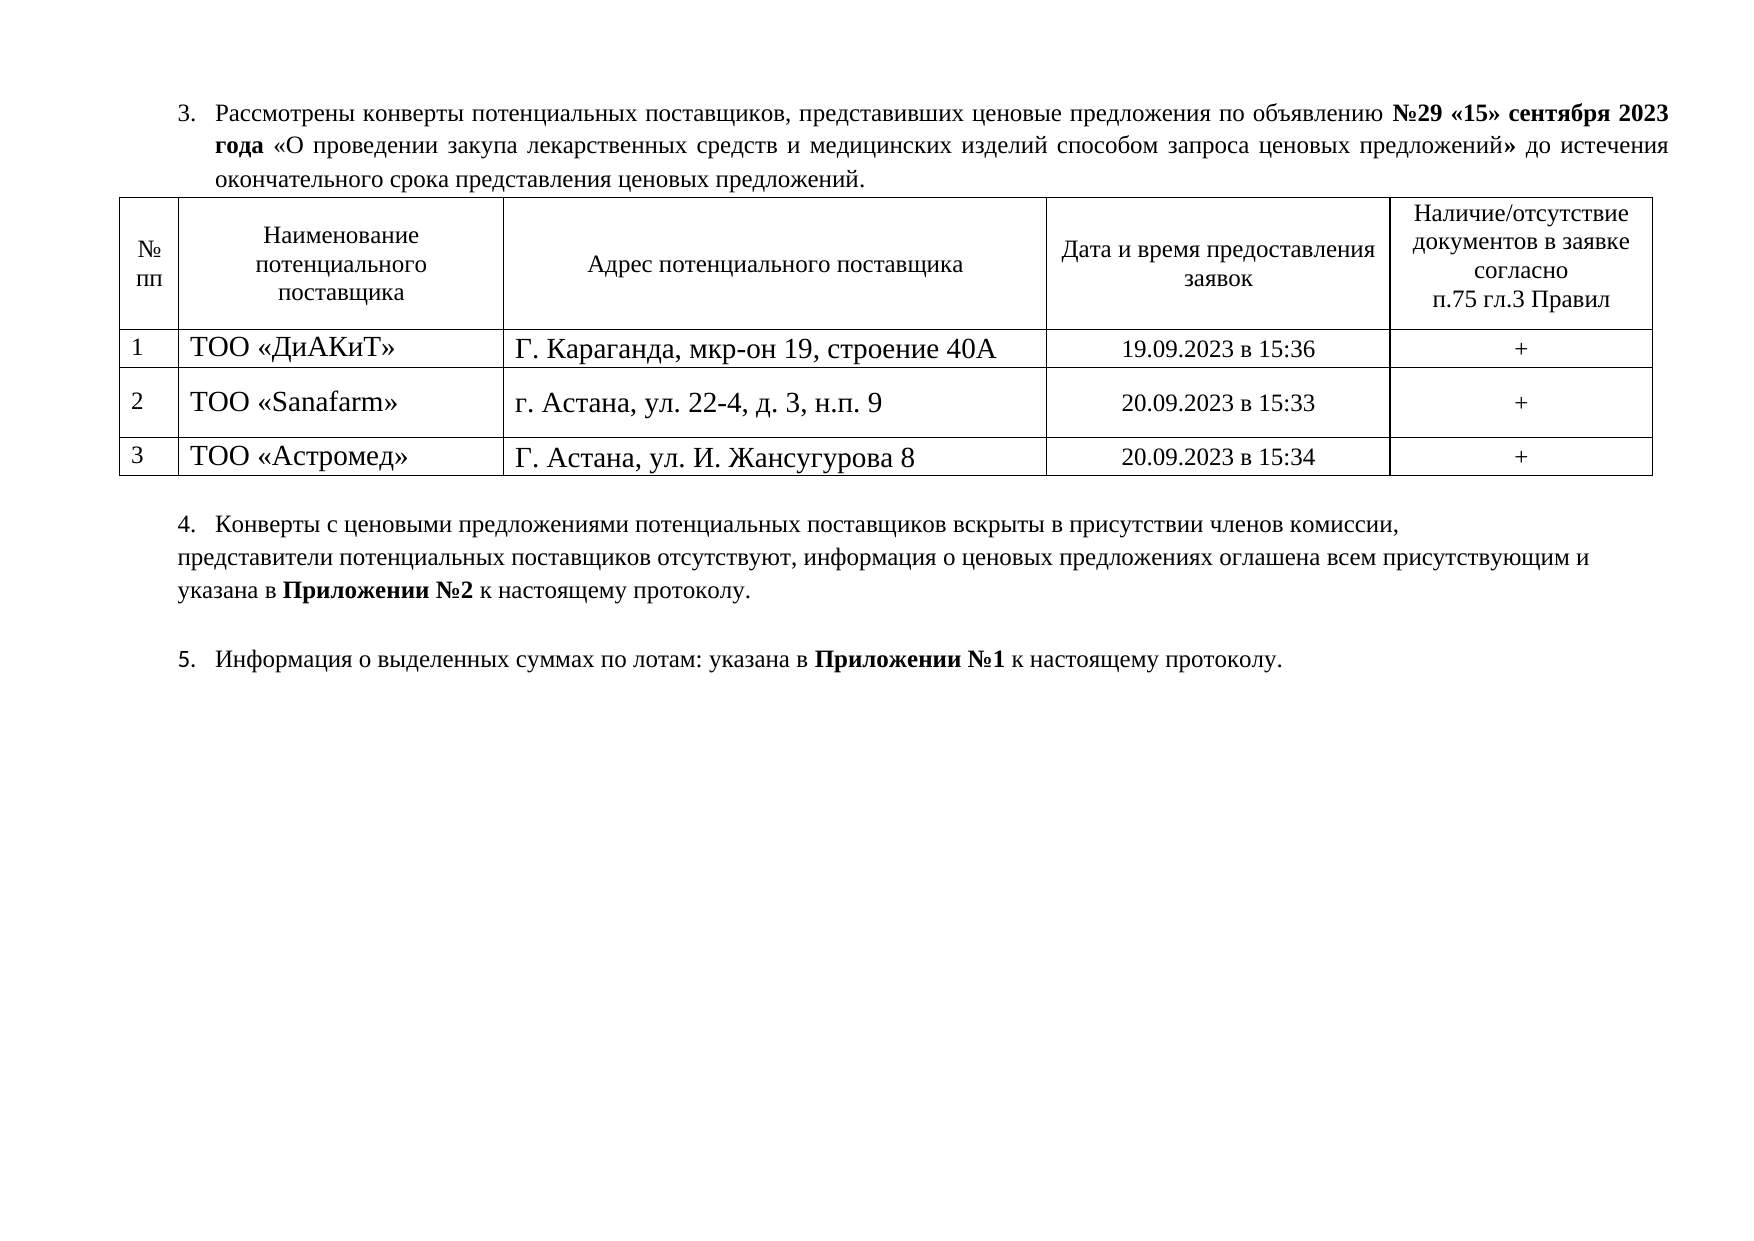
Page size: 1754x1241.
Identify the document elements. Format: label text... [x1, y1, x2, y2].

list Конверты с ценовыми предложениями потенциальных поставщиков вскрыты в присутствии членов комиссии, [177, 509, 1654, 538]
table_cell 1 [120, 330, 178, 367]
table_cell + [1391, 438, 1652, 475]
table_header Дата и время предоставления заявок [1047, 198, 1389, 328]
table_cell ТОО «Астромед» [179, 438, 503, 475]
table_header Наличие/отсутствие документов в заявке согласно п.75 гл.3 Правил [1391, 198, 1652, 328]
table_cell 20.09.2023 в 15:34 [1047, 438, 1389, 475]
table_cell 3 [120, 438, 178, 475]
table_cell г. Астана, ул. 22-4, д. 3, н.п. 9 [504, 368, 1046, 437]
table_cell ТОО «ДиАКиТ» [179, 330, 503, 367]
table_cell Г. Астана, ул. И. Жансугурова 8 [504, 438, 1046, 475]
table_header Адрес потенциального поставщика [504, 198, 1046, 328]
table_cell Г. Караганда, мкр-он 19, строение 40А [504, 330, 1046, 367]
table_cell 20.09.2023 в 15:33 [1047, 368, 1389, 437]
table_header № пп [120, 198, 178, 328]
table_cell 19.09.2023 в 15:36 [1047, 330, 1389, 367]
table_header Наименование потенциального поставщика [179, 198, 503, 328]
list Информация о выделенных суммах по лотам: указана в Приложении №1 к настоящему протоколу. [177, 643, 1654, 674]
text представители потенциальных поставщиков отсутствуют, информация о ценовых предложениях оглашена всем присутствующим и указана в Приложении №2 к настоящему протоколу. [177, 542, 1654, 604]
list Рассмотрены конверты потенциальных поставщиков, представивших ценовые предложения по объявлению №29 «15» сентября 2023 года «О проведении закупа лекарственных средств и медицинских изделий способом запроса ценовых предложений» до истечения окончательного срока представления ценовых предложений. [177, 98, 1668, 192]
table_cell + [1391, 368, 1652, 437]
table_cell ТОО «Sanafarm» [179, 368, 503, 437]
table_cell + [1391, 330, 1652, 367]
table_cell 2 [120, 368, 178, 437]
